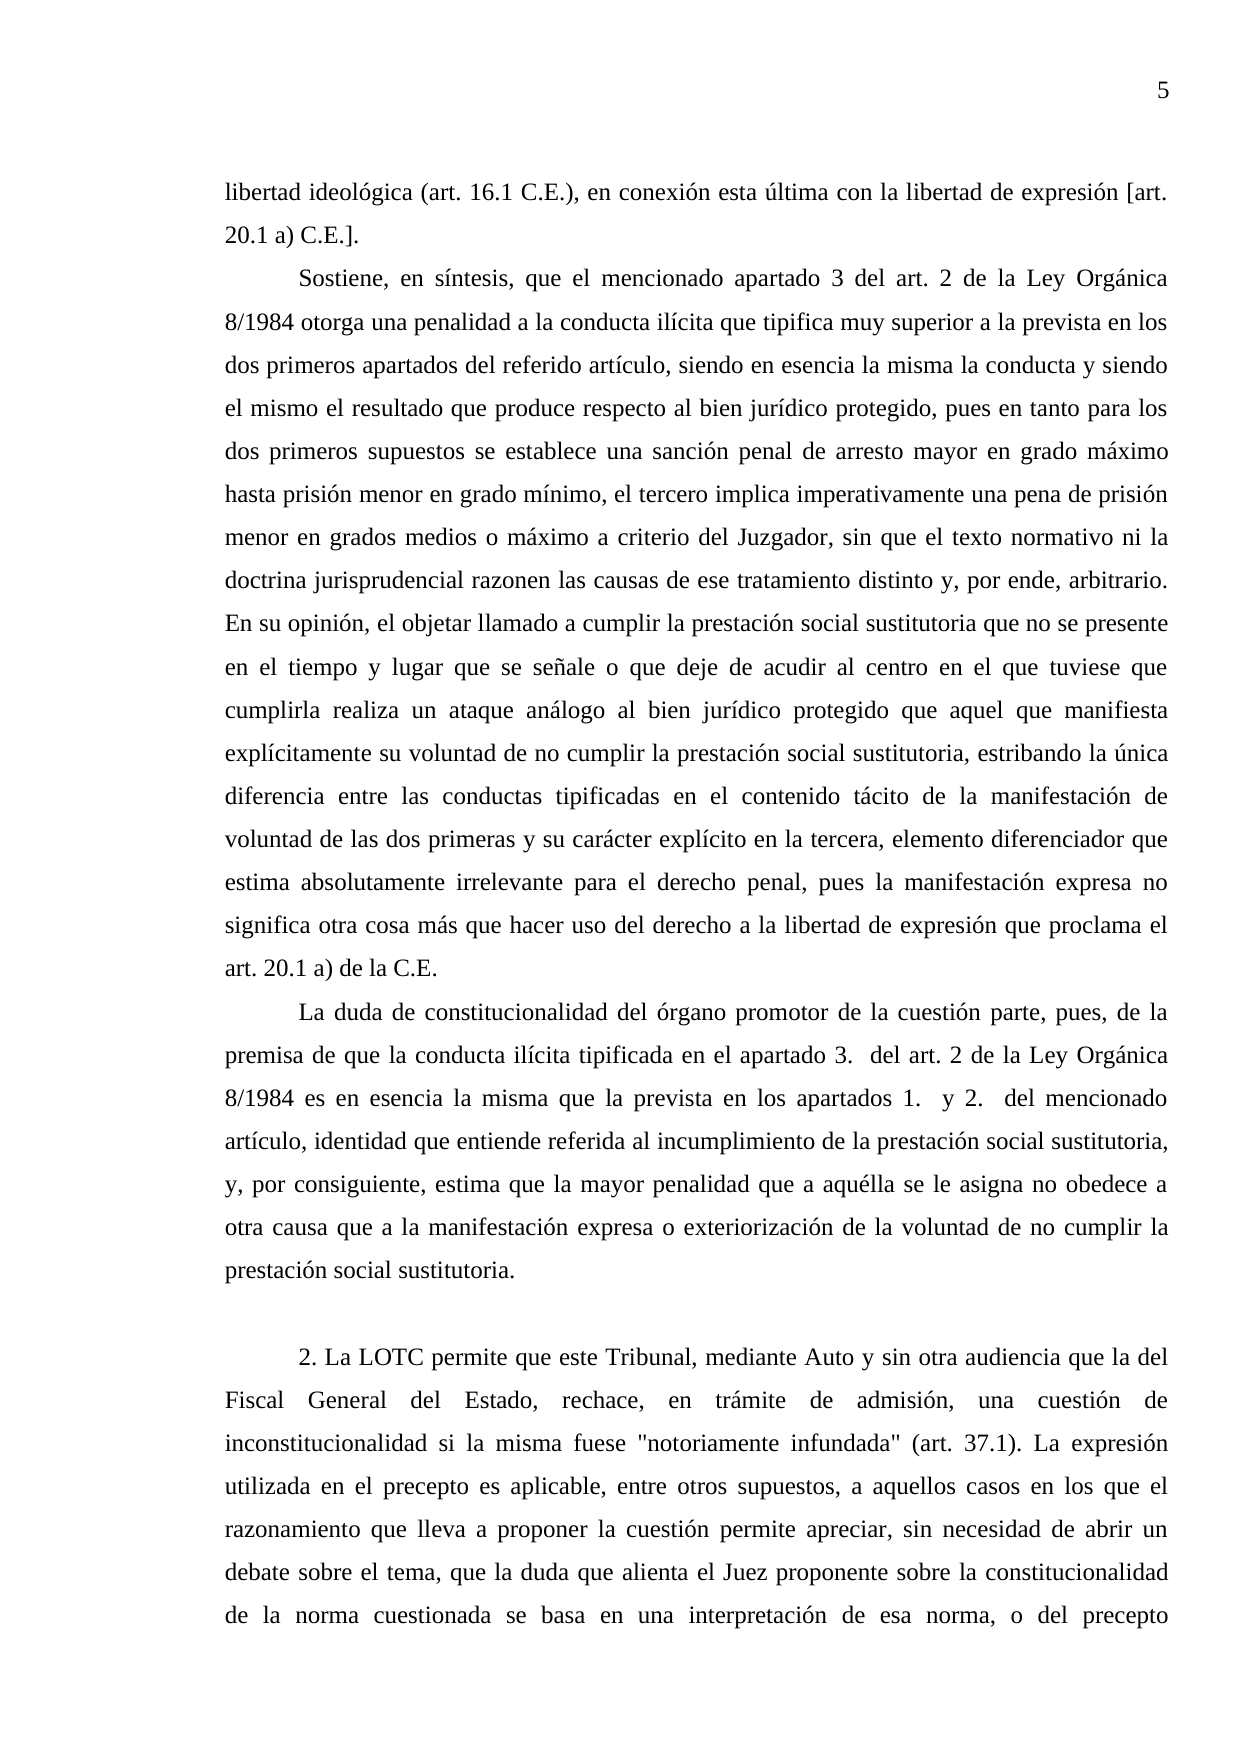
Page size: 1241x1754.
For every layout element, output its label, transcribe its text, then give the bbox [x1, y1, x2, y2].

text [224, 177, 1169, 249]
text Sostiene, en síntesis, que el mencionado apartado 3 del art. 2 de la Ley Orgánica 8/1984 otorga una penalidad a la conducta ilícita que tipifica muy superior a la prevista en los dos primeros apartados del referido artículo, siendo en esencia la misma la conducta y siendo el mismo el resultado que produce respecto al bien jurídico protegido, pues en tanto para los dos primeros supuestos se establece una sanción penal de arresto mayor en grado máximo hasta prisión menor en grado mínimo, el tercero implica imperativamente una pena de prisión menor en grados medios o máximo a criterio del Juzgador, sin que el texto normativo ni la doctrina jurisprudencial razonen las causas de ese tratamiento distinto y, por ende, arbitrario. En su opinión, el objetar llamado a cumplir la prestación social sustitutoria que no se presente en el tiempo y lugar que se señale o que deje de acudir al centro en el que tuviese que cumplirla realiza un ataque análogo al bien jurídico protegido que aquel que manifiesta explícitamente su voluntad de no cumplir la prestación social sustitutoria, estribando la única diferencia entre las conductas tipificadas en el contenido tácito de la manifestación de voluntad de las dos primeras y su carácter explícito en la tercera, elemento diferenciador que estima absolutamente irrelevante para el derecho penal, pues la manifestación expresa no significa otra cosa más que hacer uso del derecho a la libertad de expresión que proclama el art. 20.1 a) de la C.E. [224, 263, 1169, 982]
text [224, 1342, 1169, 1629]
text La duda de constitucionalidad del órgano promotor de la cuestión parte, pues, de la premisa de que la conducta ilícita tipificada en el apartado 3. del art. 2 de la Ley Orgánica 8/1984 es en esencia la misma que la prevista en los apartados 1. y 2. del mencionado artículo, identidad que entiende referida al incumplimiento de la prestación social sustitutoria, y, por consiguiente, estima que la mayor penalidad que a aquélla se le asigna no obedece a otra causa que a la manifestación expresa o exteriorización de la voluntad de no cumplir la prestación social sustitutoria. [224, 997, 1169, 1284]
